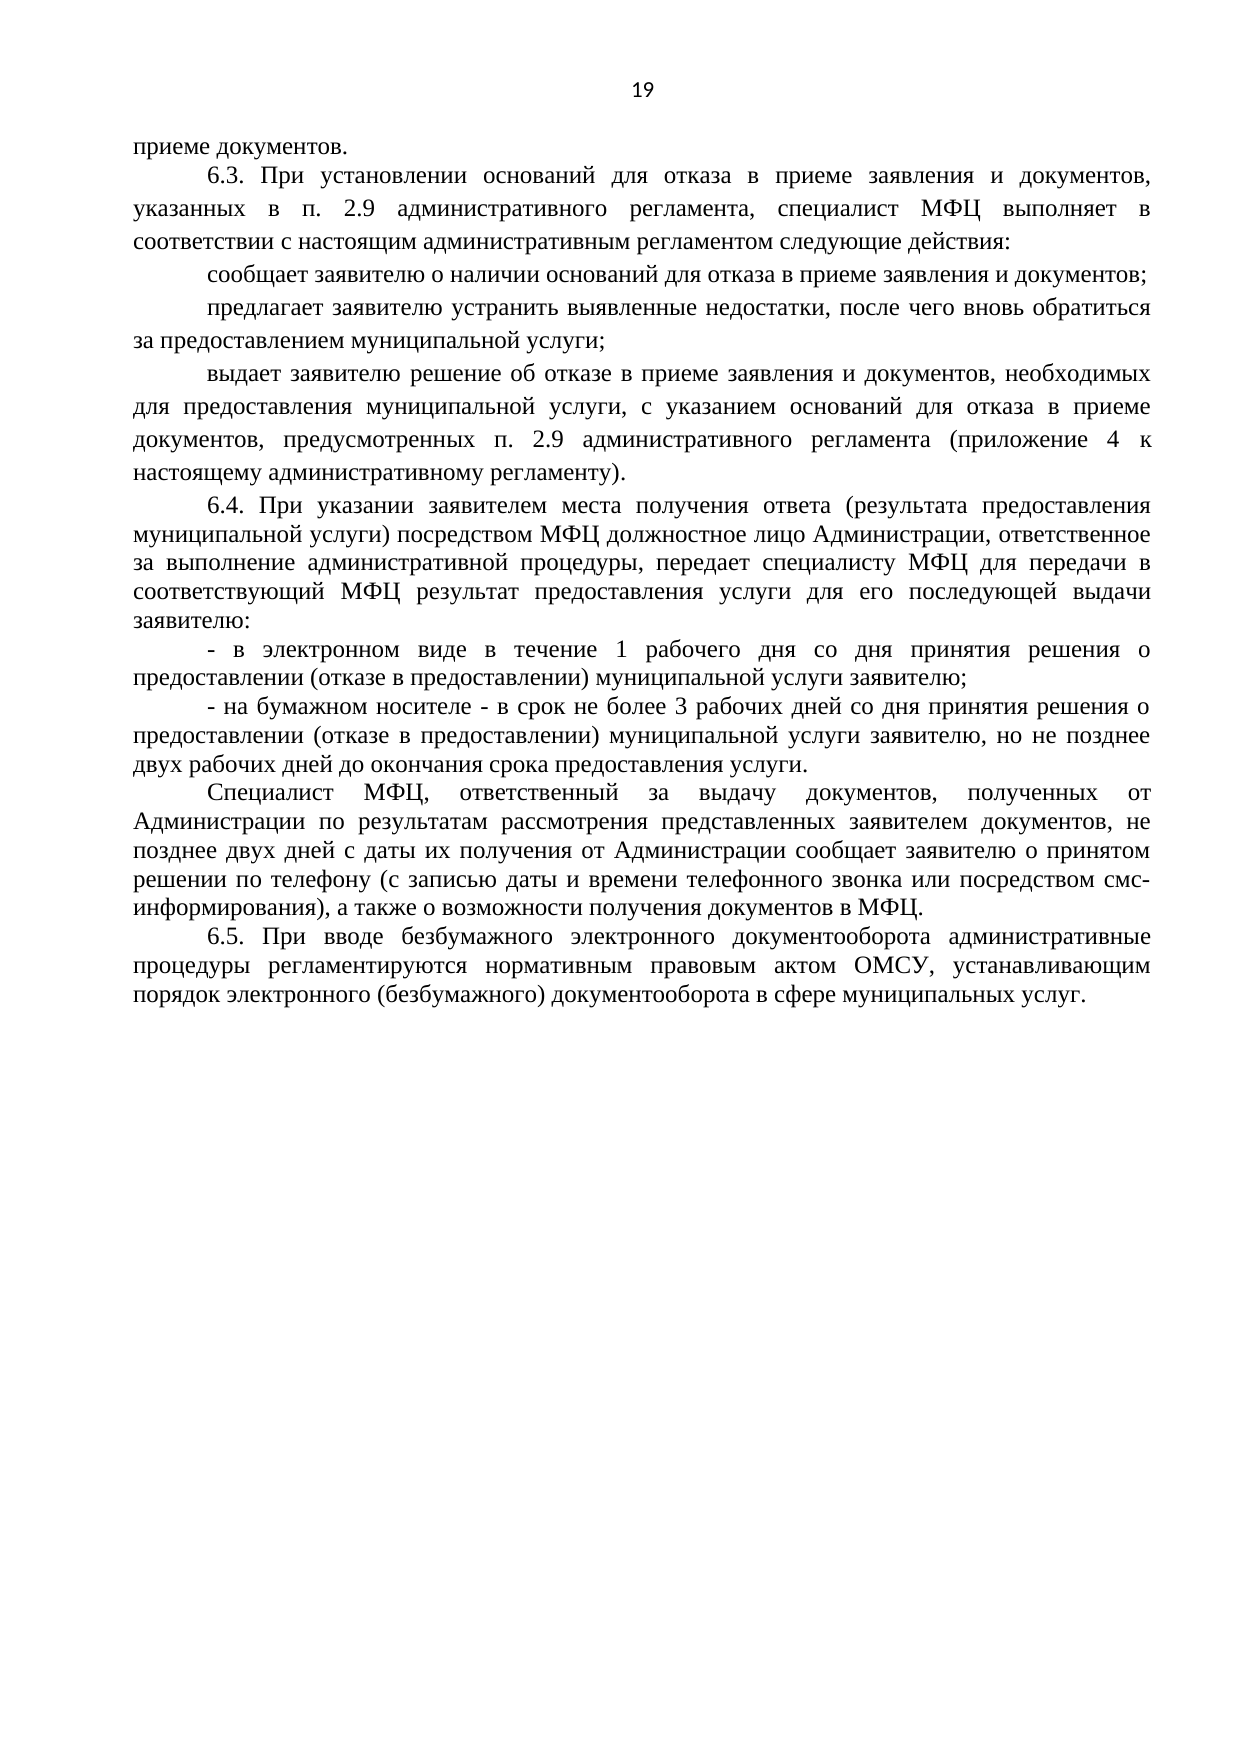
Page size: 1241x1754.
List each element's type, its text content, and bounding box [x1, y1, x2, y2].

text выдает заявителю решение об отказе в приеме заявления и документов, необходимых для предоставления муниципальной услуги, с указанием оснований для отказа в приеме документов, предусмотренных п. 2.9 административного регламента (приложение 4 к настоящему административному регламенту). [133, 358, 1152, 486]
text 6.3. При установлении оснований для отказа в приеме заявления и документов, указанных в п. 2.9 административного регламента, специалист МФЦ выполняет в соответствии с настоящим административным регламентом следующие действия: [133, 160, 1152, 254]
text 6.4. При указании заявителем места получения ответа (результата предоставления муниципальной услуги) посредством МФЦ должностное лицо Администрации, ответственное за выполнение административной процедуры, передает специалисту МФЦ для передачи в соответствующий МФЦ результат предоставления услуги для его последующей выдачи заявителю: [133, 490, 1152, 634]
text - на бумажном носителе - в срок не более 3 рабочих дней со дня принятия решения о предоставлении (отказе в предоставлении) муниципальной услуги заявителю, но не позднее двух рабочих дней до окончания срока предоставления услуги. [133, 691, 1152, 777]
text Специалист МФЦ, ответственный за выдачу документов, полученных от Администрации по результатам рассмотрения представленных заявителем документов, не позднее двух дней с даты их получения от Администрации сообщает заявителю о принятом решении по телефону (с записью даты и времени телефонного звонка или посредством смс-информирования), а также о возможности получения документов в МФЦ. [133, 777, 1152, 921]
text сообщает заявителю о наличии оснований для отказа в приеме заявления и документов; [133, 259, 1152, 288]
text предлагает заявителю устранить выявленные недостатки, после чего вновь обратиться за предоставлением муниципальной услуги; [133, 292, 1152, 354]
text 6.5. При вводе безбумажного электронного документооборота административные процедуры регламентируются нормативным правовым актом ОМСУ, устанавливающим порядок электронного (безбумажного) документооборота в сфере муниципальных услуг. [133, 921, 1152, 1007]
text - в электронном виде в течение 1 рабочего дня со дня принятия решения о предоставлении (отказе в предоставлении) муниципальной услуги заявителю; [133, 634, 1152, 691]
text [133, 131, 1152, 160]
